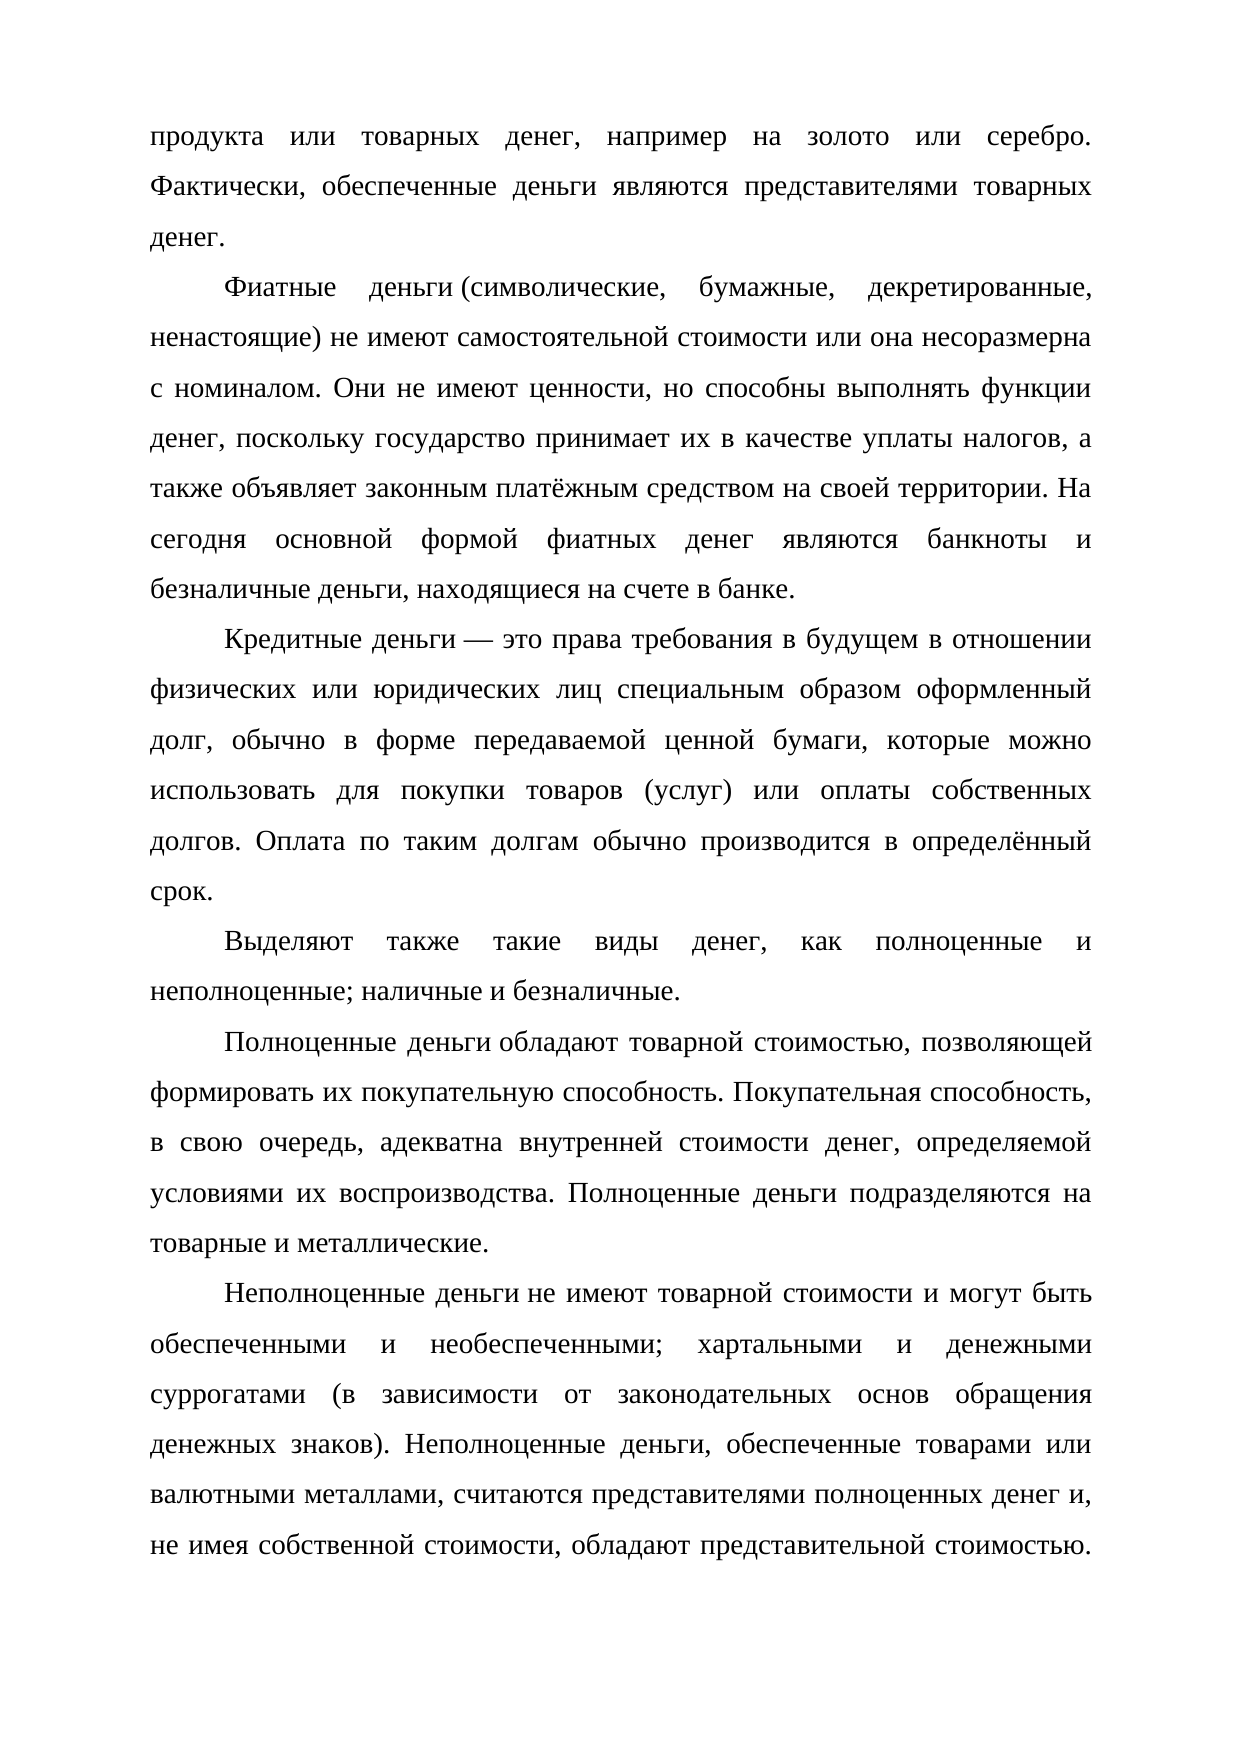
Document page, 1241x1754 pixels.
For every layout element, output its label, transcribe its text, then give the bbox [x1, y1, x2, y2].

text Полноценные деньги обладают товарной стоимостью, позволяющей формировать их покупательную способность. Покупательная способность, в свою очередь, адекватна внутренней стоимости денег, определяемой условиями их воспроизводства. Полноценные деньги подразделяются на товарные и металлические. [150, 1024, 1093, 1259]
text Фиатные деньги (символические, бумажные, декретированные, ненастоящие) не имеют самостоятельной стоимости или она несоразмерна с номиналом. Они не имеют ценности, но способны выполнять функции денег, поскольку государство принимает их в качестве уплаты налогов, а также объявляет законным платёжным средством на своей территории. На сегодня основной формой фиатных денег являются банкноты и безналичные деньги, находящиеся на счете в банке. [150, 269, 1093, 604]
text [150, 1275, 1093, 1561]
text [150, 118, 1093, 252]
text Выделяют также такие виды денег, как полноценные и неполноценные; наличные и безналичные. [150, 923, 1093, 1007]
text Кредитные деньги — это права требования в будущем в отношении физических или юридических лиц специальным образом оформленный долг, обычно в форме передаваемой ценной бумаги, которые можно использовать для покупки товаров (услуг) или оплаты собственных долгов. Оплата по таким долгам обычно производится в определённый срок. [150, 621, 1093, 906]
